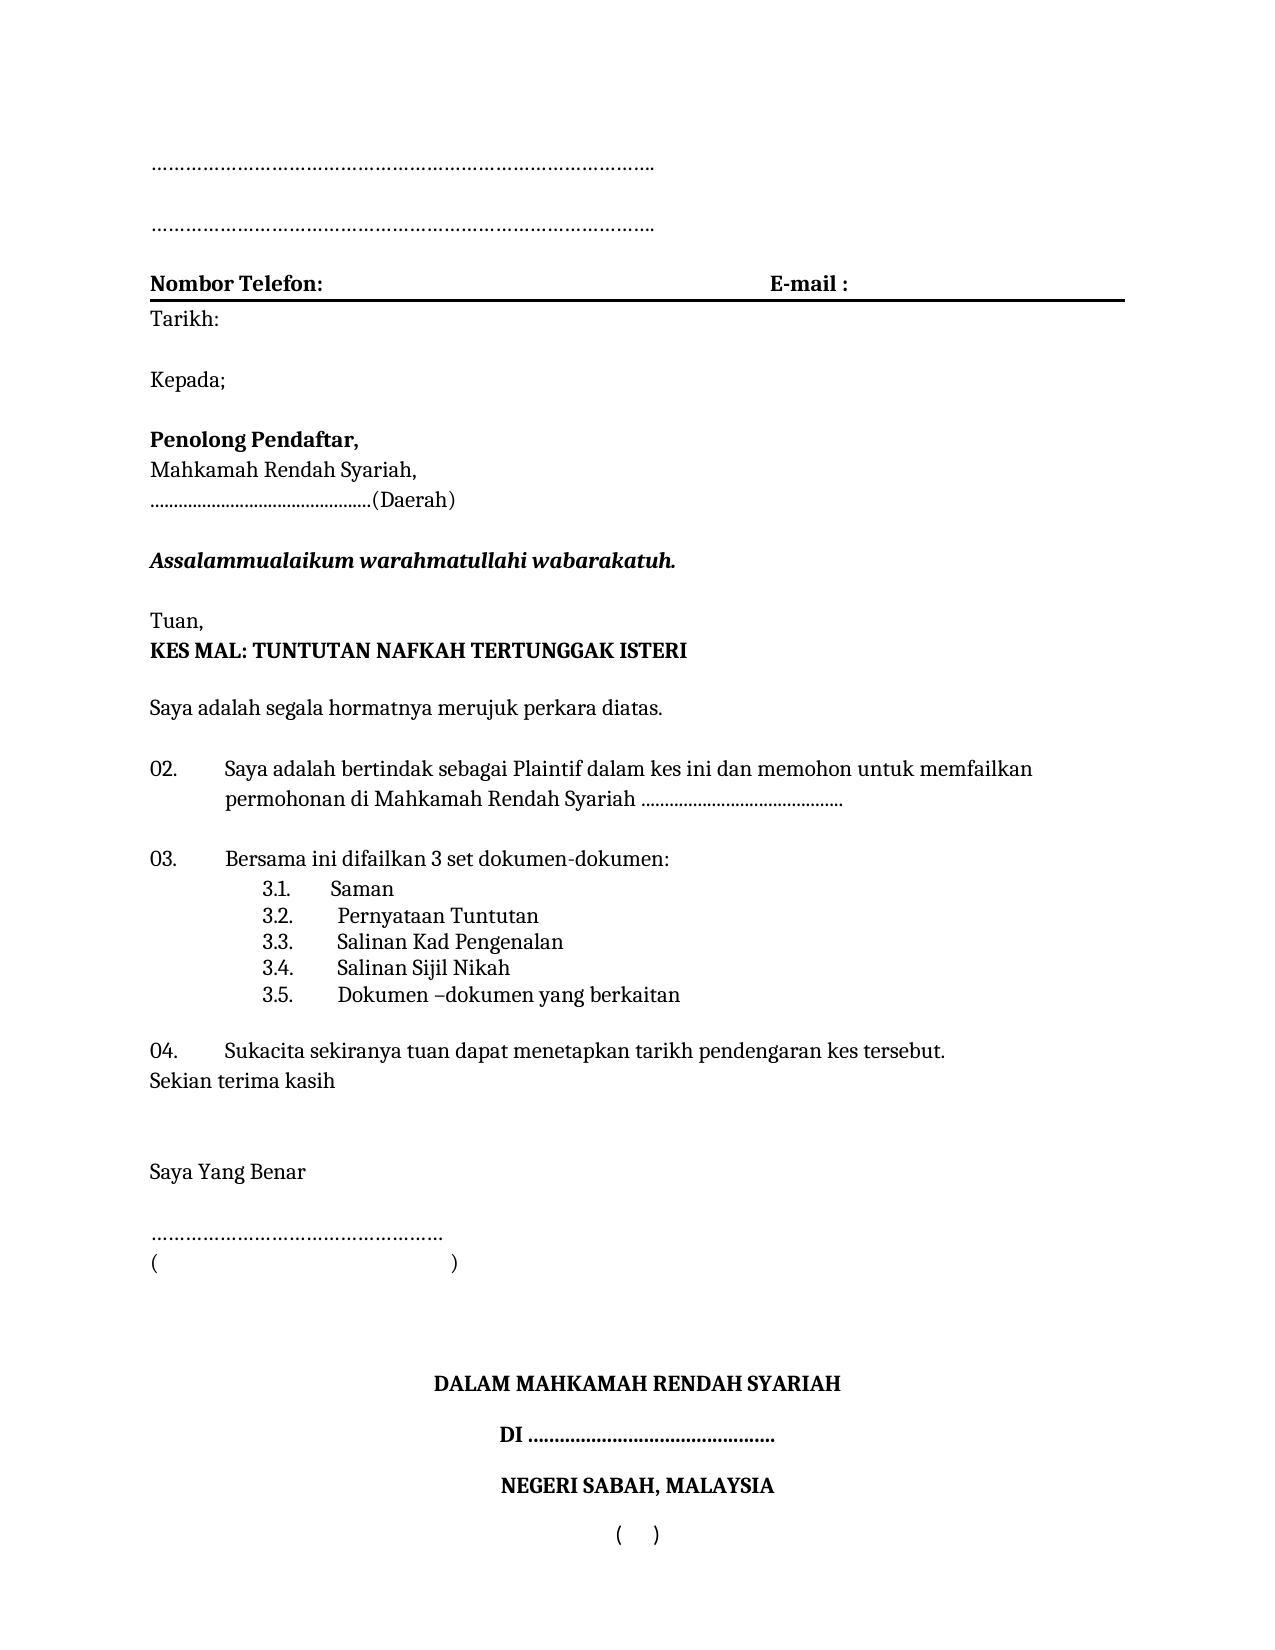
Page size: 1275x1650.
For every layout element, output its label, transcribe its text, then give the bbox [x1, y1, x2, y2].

text ( ) [150, 1249, 1125, 1276]
text DALAM MAHKAMAH RENDAH SYARIAH [150, 1370, 1125, 1397]
text …………………………………………… [150, 1219, 1125, 1246]
text Nombor Telefon: E-mail : [150, 271, 1125, 299]
text 04. Sukacita sekiranya tuan dapat menetapkan tarikh pendengaran kes tersebut. [150, 1038, 1125, 1064]
text Penolong Pendaftar, [150, 427, 1125, 453]
text Mahkamah Rendah Syariah, [150, 457, 1125, 483]
text 02. Saya adalah bertindak sebagai Plaintif dalam kes ini dan memohon untuk memfailkan permohonan di Mahkamah Rendah Syariah ........................................... [150, 755, 1125, 812]
text NEGERI SABAH, MALAYSIA [150, 1472, 1125, 1499]
text ...............................................(Daerah) [150, 487, 1125, 514]
list Salinan Kad Pengenalan [262, 929, 1125, 955]
text Saya Yang Benar [150, 1159, 1125, 1185]
text ……………………………………………………………………………. [150, 150, 1125, 176]
text ……………………………………………………………………………. [150, 210, 1125, 237]
list Pernyataan Tuntutan [262, 902, 1125, 929]
text Saya adalah segala hormatnya merujuk perkara diatas. [150, 695, 1125, 721]
text KES MAL: TUNTUTAN NAFKAH TERTUNGGAK ISTERI [150, 638, 1125, 665]
list 3.1. Saman [225, 876, 1125, 902]
text Sekian terima kasih [150, 1068, 1125, 1095]
list Dokumen –dokumen yang berkaitan [262, 982, 1125, 1008]
text Tarikh: [150, 306, 1125, 332]
text 03. Bersama ini difailkan 3 set dokumen-dokumen: [150, 846, 1125, 872]
list Salinan Sijil Nikah [262, 955, 1125, 982]
text Kepada; [150, 366, 1125, 393]
text Assalammualaikum warahmatullahi wabarakatuh. [150, 548, 1125, 574]
text Tuan, [150, 608, 1125, 634]
text DI ............................................... [150, 1421, 1125, 1448]
